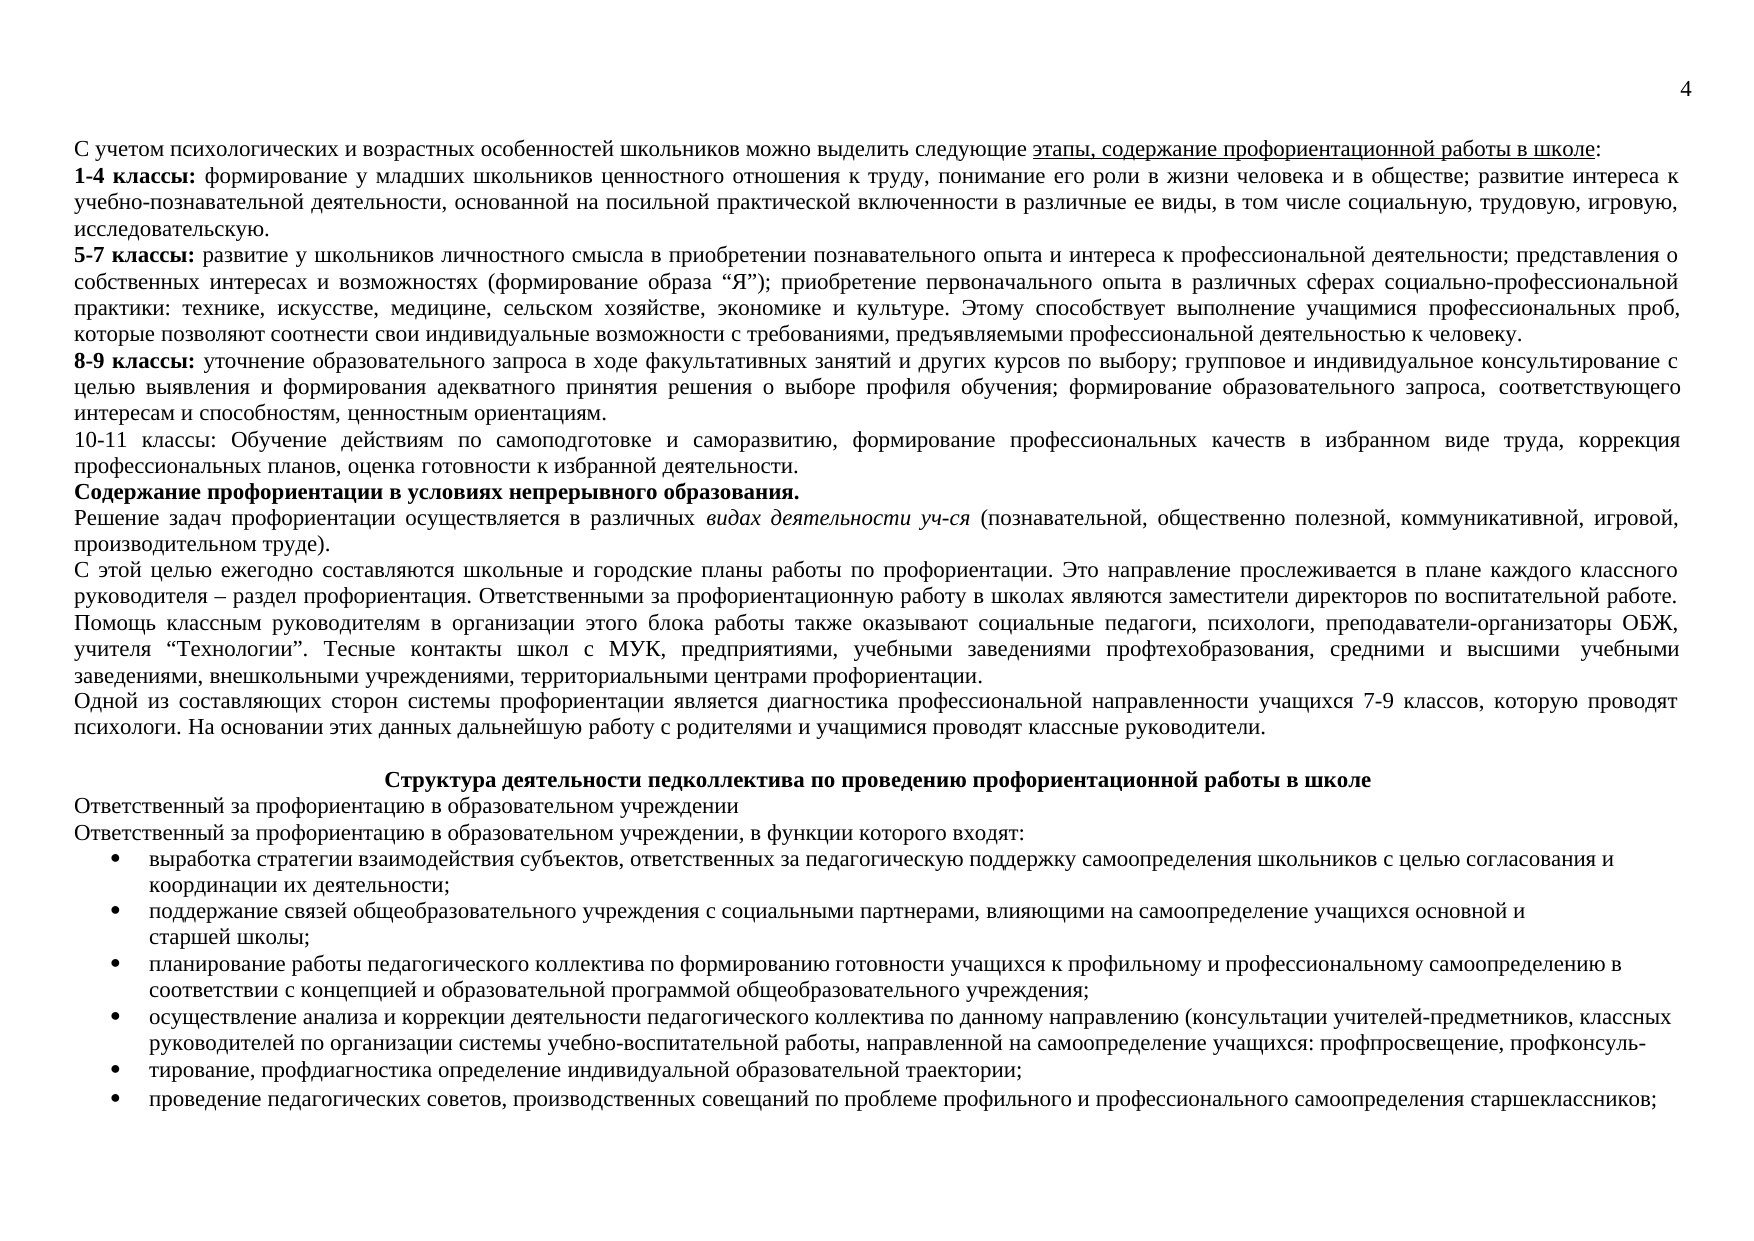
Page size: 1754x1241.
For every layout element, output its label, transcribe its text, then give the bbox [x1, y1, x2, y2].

list выработка стратегии взаимодействия субъектов, ответственных за педагогическую поддержку самоопределения школьников с целью согласования и координации их деятельности; [111, 845, 1617, 898]
text С учетом психологических и возрастных особенностей школьников можно выделить следующие этапы, содержание профориентационной работы в школе: [74, 136, 1691, 162]
text Решение задач профориентации осуществляется в различных видах деятельности уч-ся (познавательной, общественно полезной, коммуникативной, игровой, производительном труде). [74, 505, 1680, 556]
text Ответственный за профориентацию в образовательном учреждении [74, 792, 1691, 818]
subtitle Структура деятельности педколлектива по проведению профориентационной работы в школе [384, 766, 1691, 792]
text Ответственный за профориентацию в образовательном учреждении, в функции которого входят: [74, 818, 1691, 845]
text 1-4 классы: формирование у младших школьников ценностного отношения к труду, понимание его роли в жизни человека и в обществе; развитие интереса к учебно-познавательной деятельности, основанной на посильной практической включенности в различные ее виды, в том числе социальную, трудовую, игровую, исследовательскую. [74, 162, 1681, 241]
text 8-9 классы: уточнение образовательного запроса в ходе факультативных занятий и других курсов по выбору; групповое и индивидуальное консультирование с целью выявления и формирования адекватного принятия решения о выборе профиля обучения; формирование образовательного запроса, соответствующего интересам и способностям, ценностным ориентациям. [74, 347, 1681, 426]
list планирование работы педагогического коллектива по формированию готовности учащихся к профильному и профессиональному самоопределению в соответствии с концепцией и образовательной программой общеобразовательного учреждения; [111, 950, 1625, 1003]
text 10-11 классы: Обучение действиям по самоподготовке и саморазвитию, формирование профессиональных качеств в избранном виде труда, коррекция профессиональных планов, оценка готовности к избранной деятельности. [74, 426, 1681, 478]
list проведение педагогических советов, производственных совещаний по проблеме профильного и профессионального самоопределения старшеклассников; [111, 1083, 1691, 1112]
list осуществление анализа и коррекции деятельности педагогического коллектива по данному направлению (консультации учителей-предметников, классных руководителей по организации системы учебно-воспитательной работы, направленной на самоопределение учащихся: профпросвещение, профконсуль- [111, 1003, 1675, 1056]
list тирование, профдиагностика определение индивидуальной образовательной траектории; [111, 1056, 1691, 1083]
text Одной из составляющих сторон системы профориентации является диагностика профессиональной направленности учащихся 7-9 классов, которую проводят психологи. На основании этих данных дальнейшую работу с родителями и учащимися проводят классные руководители. [74, 688, 1680, 739]
subtitle Содержание профориентации в условиях непрерывного образования. [74, 478, 1691, 505]
text С этой целью ежегодно составляются школьные и городские планы работы по профориентации. Это направление прослеживается в плане каждого классного руководителя – раздел профориентация. Ответственными за профориентационную работу в школах являются заместители директоров по воспитательной работе. Помощь классным руководителям в организации этого блока работы также оказывают социальные педагоги, психологи, преподаватели-организаторы ОБЖ, учителя “Технологии”. Тесные контакты школ с МУК, предприятиями, учебными заведениями профтехобразования, средними и высшими учебными заведениями, внешкольными учреждениями, территориальными центрами профориентации. [74, 556, 1681, 688]
text 5-7 классы: развитие у школьников личностного смысла в приобретении познавательного опыта и интереса к профессиональной деятельности; представления о собственных интересах и возможностях (формирование образа “Я”); приобретение первоначального опыта в различных сферах социально-профессиональной практики: технике, искусстве, медицине, сельском хозяйстве, экономике и культуре. Этому способствует выполнение учащимися профессиональных проб, которые позволяют соотнести свои индивидуальные возможности с требованиями, предъявляемыми профессиональной деятельностью к человеку. [74, 241, 1681, 347]
list поддержание связей общеобразовательного учреждения с социальными партнерами, влияющими на самоопределение учащихся основной и старшей школы; [111, 898, 1612, 950]
